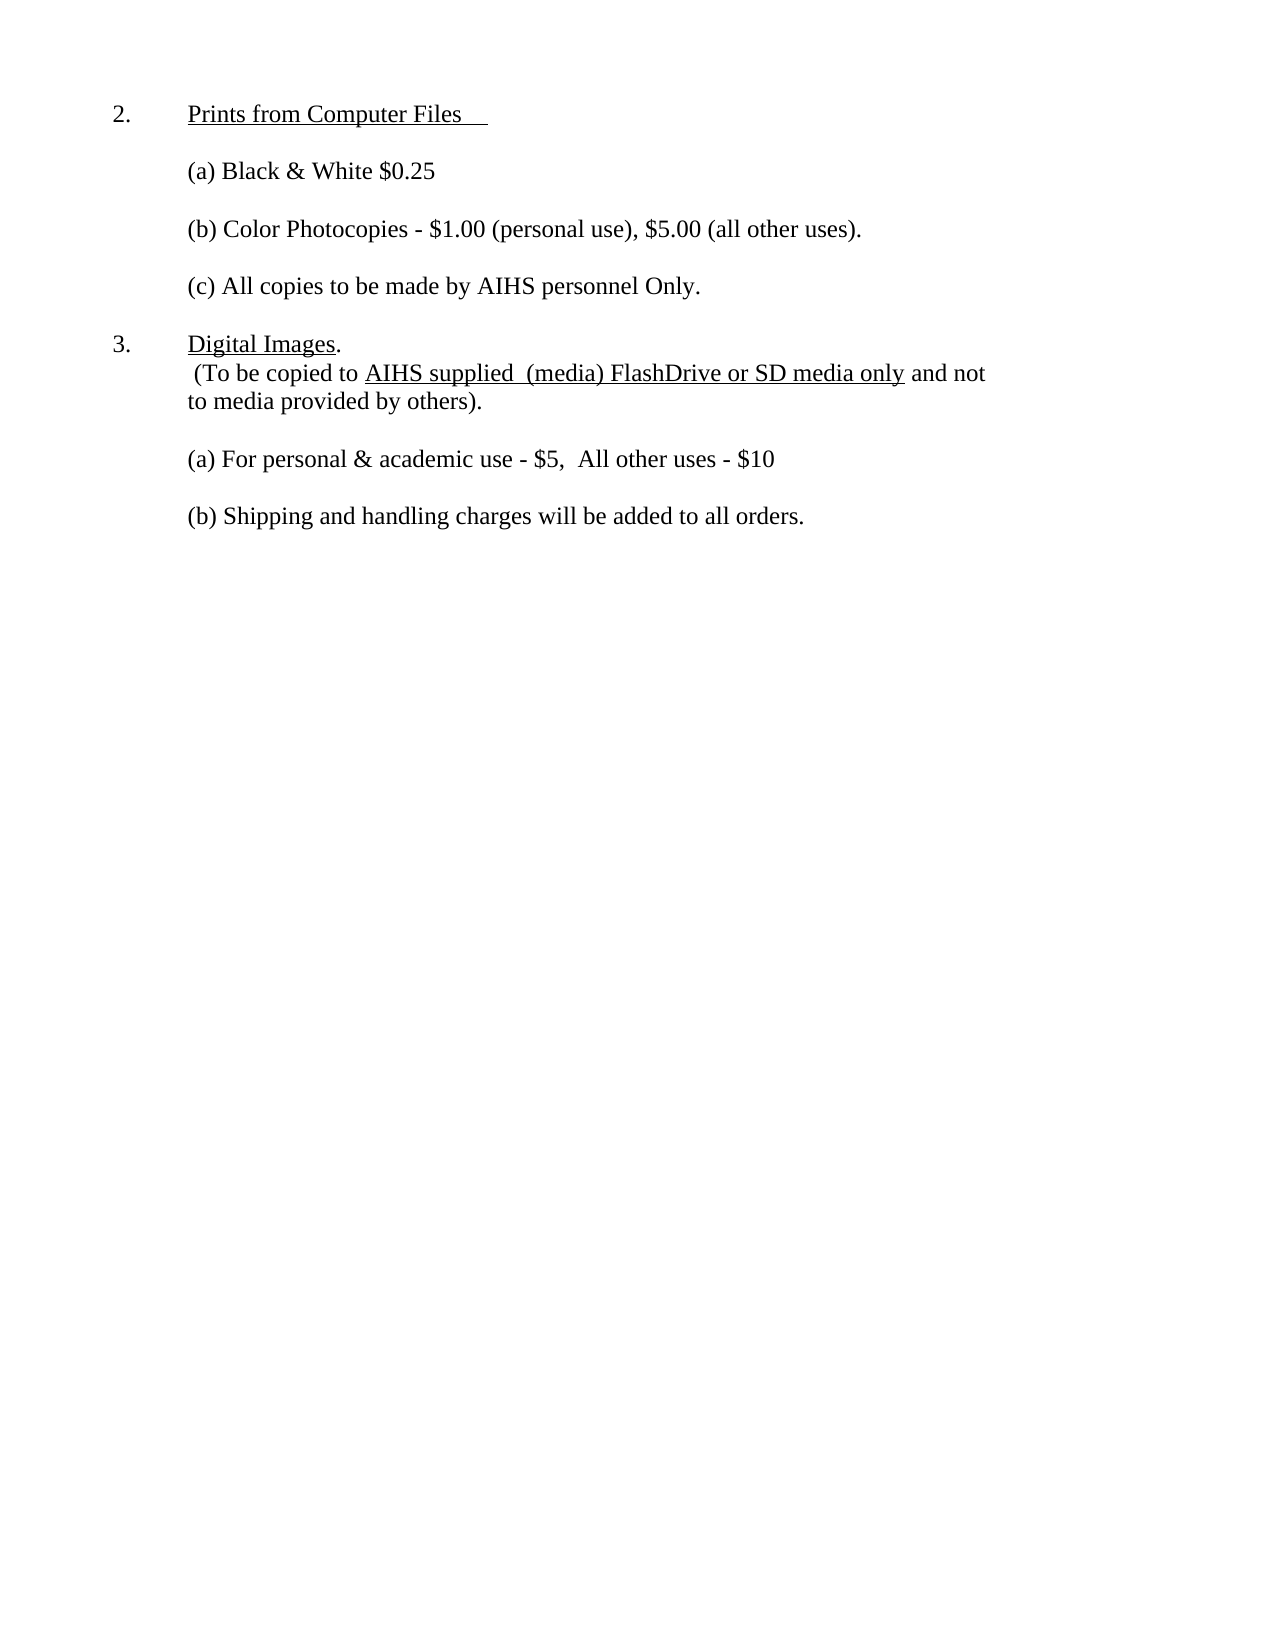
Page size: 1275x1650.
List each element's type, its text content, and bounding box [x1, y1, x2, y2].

text 3. Digital Images. [112, 329, 1162, 358]
text (c) All copies to be made by AIHS personnel Only. [112, 271, 1162, 300]
text (b) Shipping and handling charges will be added to all orders. [112, 501, 1162, 530]
text (a) Black & White $0.25 [112, 156, 1162, 185]
text (To be copied to AIHS supplied (media) FlashDrive or SD media only and not to media provided by others). [112, 358, 1162, 415]
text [112, 214, 1162, 243]
text 2. Prints from Computer Files [112, 99, 1162, 128]
text (a) For personal & academic use - $5, All other uses - $10 [112, 444, 1162, 473]
